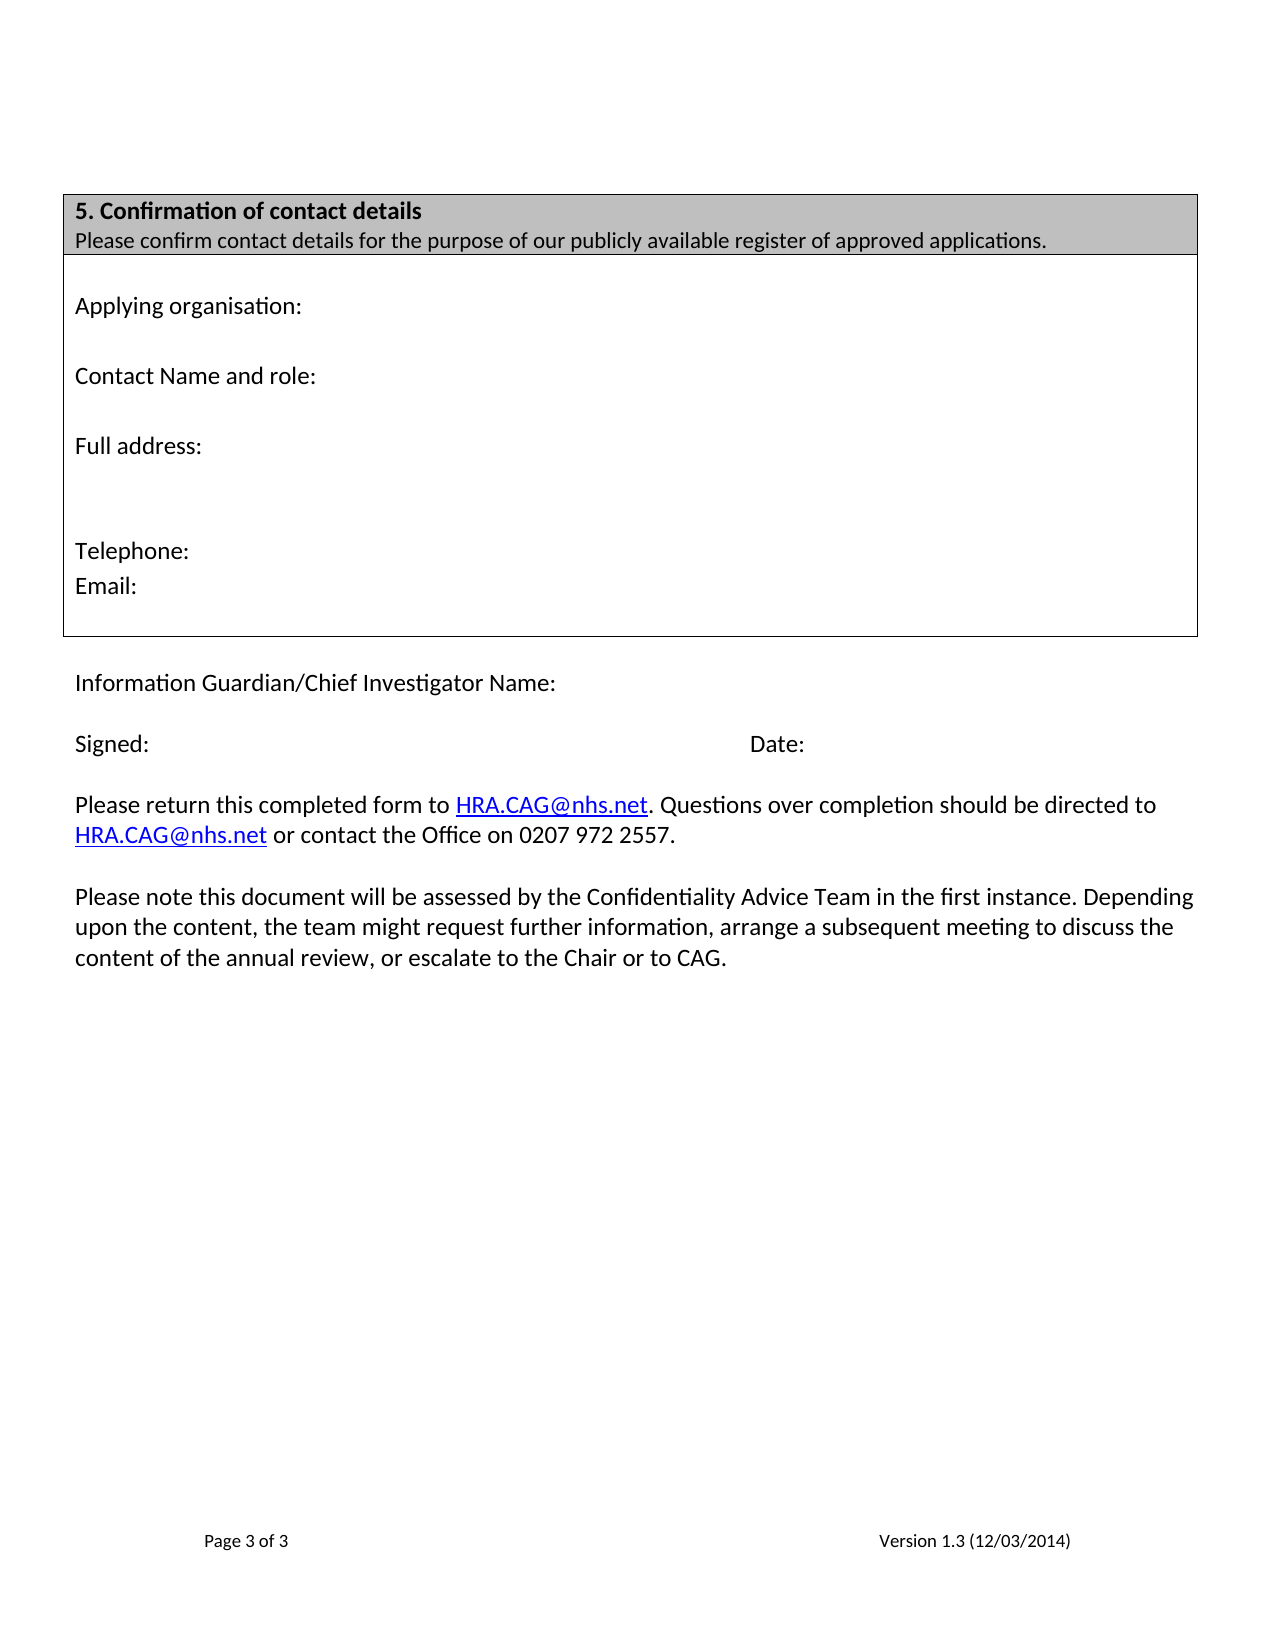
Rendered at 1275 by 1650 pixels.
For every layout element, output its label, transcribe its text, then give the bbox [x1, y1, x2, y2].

table_cell Applying organisation: Contact Name and role: Full address: Telephone: Email: [64, 255, 1197, 636]
text Signed: Date: [75, 728, 1200, 759]
text Please note this document will be assessed by the Confidentiality Advice Team in the first instance. Depending upon the content, the team might request further information, arrange a subsequent meeting to discuss the content of the annual review, or escalate to the Chair or to CAG. [75, 881, 1200, 972]
text Information Guardian/Chief Investigator Name: [75, 667, 1200, 698]
text Please return this completed form to HRA.CAG@nhs.net. Questions over completion should be directed to HRA.CAG@nhs.net or contact the Office on 0207 972 2557. [75, 789, 1200, 850]
table_header 5. Confirmation of contact details Please confirm contact details for the purpose of our publicly available register of approved applications. [64, 195, 1197, 254]
